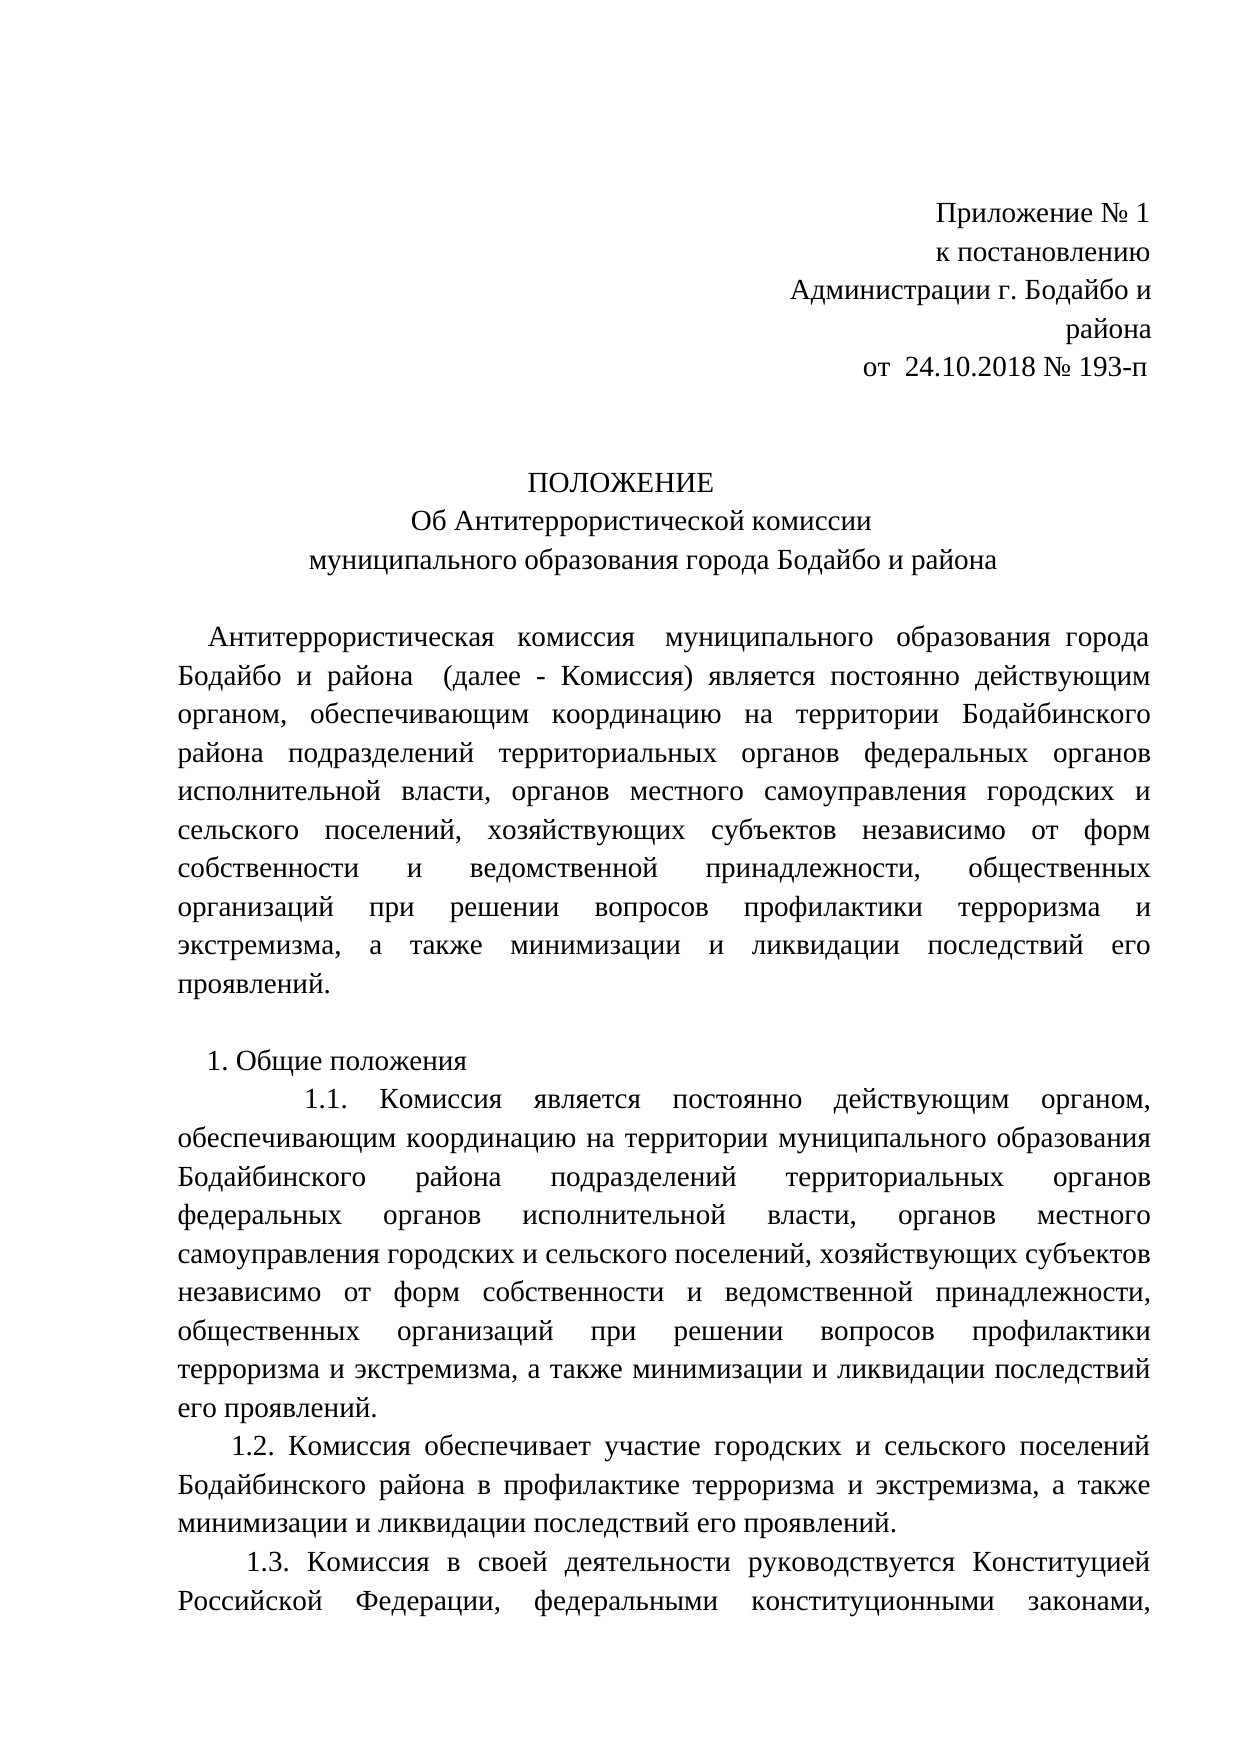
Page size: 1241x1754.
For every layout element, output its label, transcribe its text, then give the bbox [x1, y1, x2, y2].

text Администрации г. Бодайбо и района [177, 272, 1152, 344]
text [177, 1544, 1152, 1616]
text 1.2. Комиссия обеспечивает участие городских и сельского поселений Бодайбинского района в профилактике терроризма и экстремизма, а также минимизации и ликвидации последствий его проявлений. [177, 1428, 1152, 1539]
text Об Антитеррористической комиссии [177, 503, 1152, 537]
text муниципального образования города Бодайбо и района [177, 542, 1152, 576]
text 1. Общие положения [177, 1043, 1152, 1077]
text к постановлению [177, 234, 1152, 267]
text 1.1. Комиссия является постоянно действующим органом, обеспечивающим координацию на территории муниципального образования Бодайбинского района подразделений территориальных органов федеральных органов исполнительной власти, органов местного самоуправления городских и сельского поселений, хозяйствующих субъектов независимо от форм собственности и ведомственной принадлежности, общественных организаций при решении вопросов профилактики терроризма и экстремизма, а также минимизации и ликвидации последствий его проявлений. [177, 1082, 1152, 1423]
text от 24.10.2018 № 193-п [177, 349, 1152, 383]
text Антитеррористическая комиссия муниципального образования города Бодайбо и района (далее - Комиссия) является постоянно действующим органом, обеспечивающим координацию на территории Бодайбинского района подразделений территориальных органов федеральных органов исполнительной власти, органов местного самоуправления городских и сельского поселений, хозяйствующих субъектов независимо от форм собственности и ведомственной принадлежности, общественных организаций при решении вопросов профилактики терроризма и экстремизма, а также минимизации и ликвидации последствий его проявлений. [177, 619, 1152, 999]
text Приложение № 1 [177, 195, 1152, 229]
text ПОЛОЖЕНИЕ [177, 465, 1152, 498]
